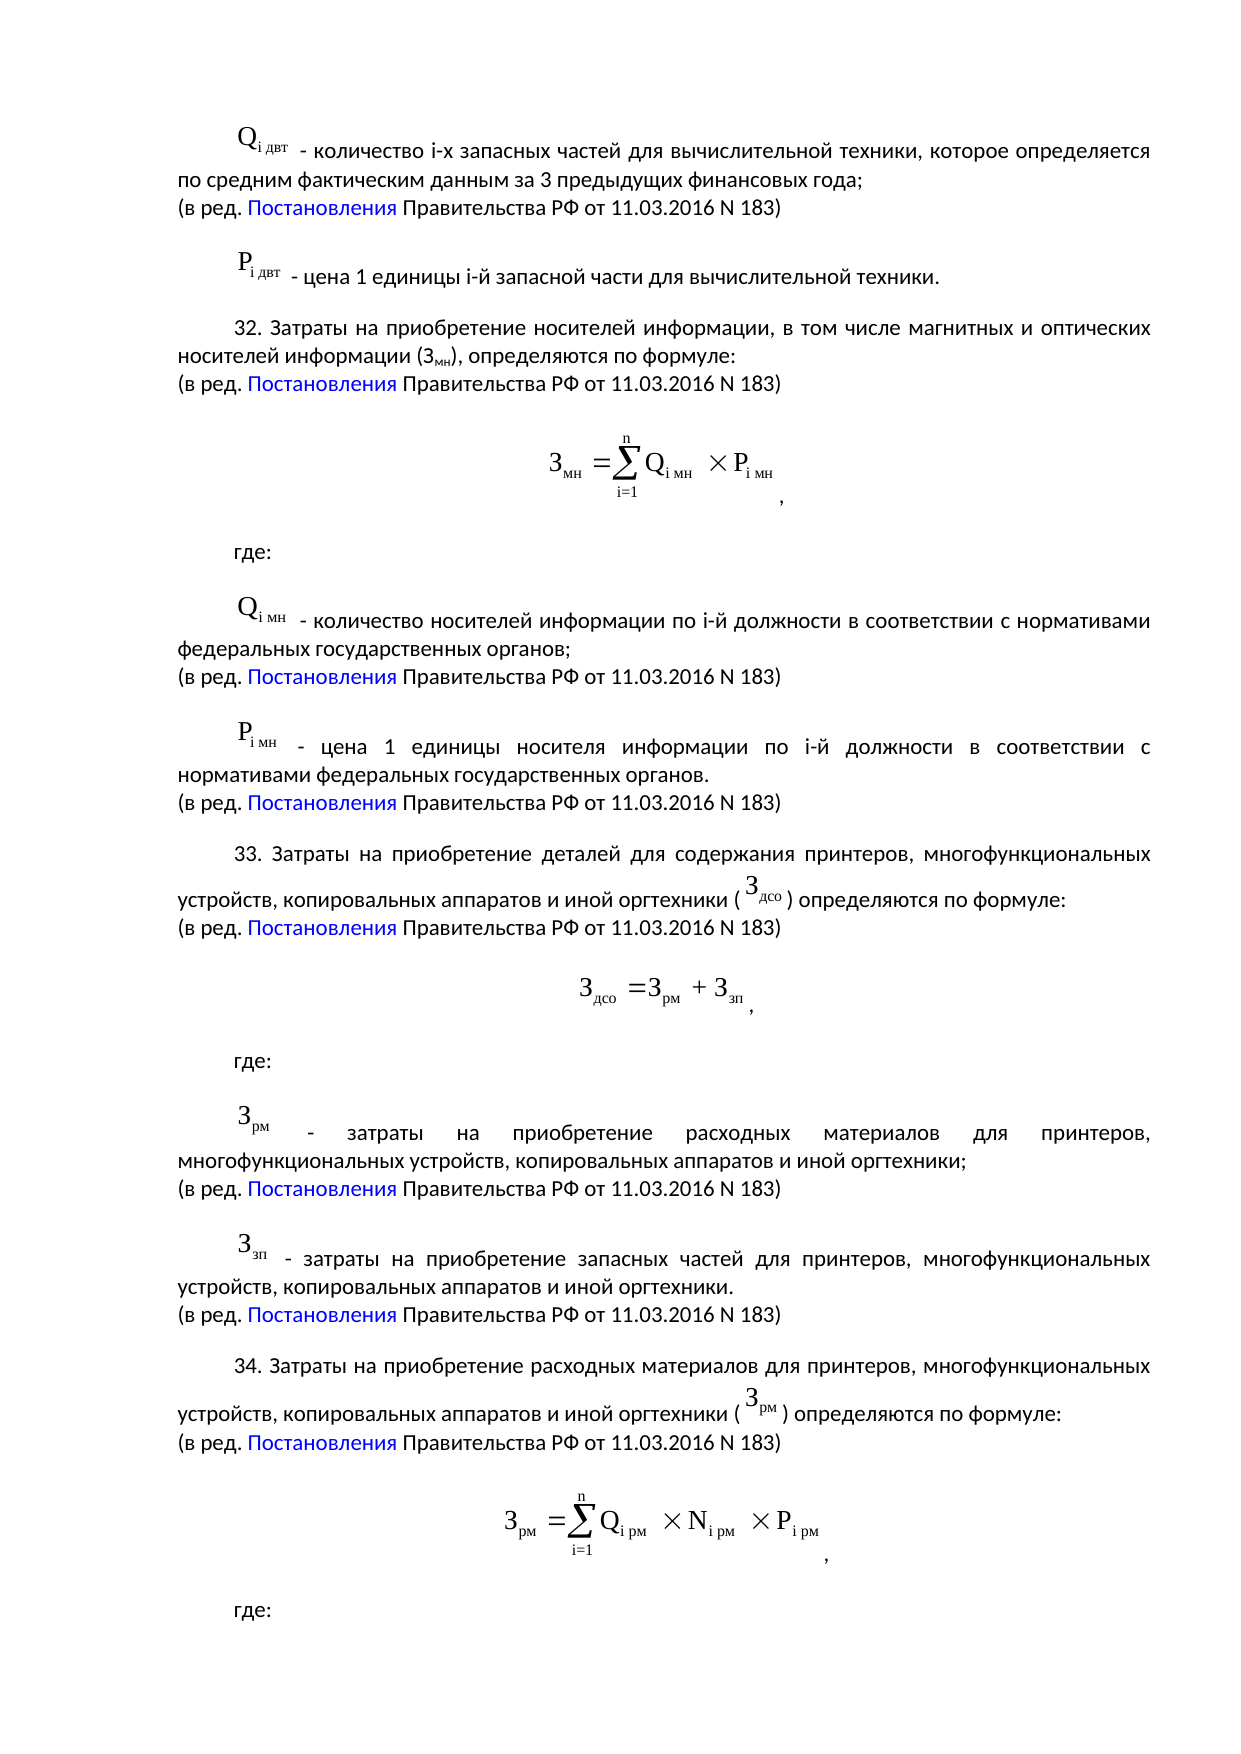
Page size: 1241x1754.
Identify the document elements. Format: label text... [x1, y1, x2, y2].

text где: [177, 537, 1152, 565]
text где: [177, 1595, 1152, 1623]
text (в ред. Постановления Правительства РФ от 11.03.2016 N 183) [177, 1174, 1152, 1202]
text где: [177, 1046, 1152, 1074]
text , [177, 969, 1152, 1018]
text (в ред. Постановления Правительства РФ от 11.03.2016 N 183) [177, 1300, 1152, 1328]
text (в ред. Постановления Правительства РФ от 11.03.2016 N 183) [177, 369, 1152, 397]
text 33. Затраты на приобретение деталей для содержания принтеров, многофункциональных устройств, копировальных аппаратов и иной оргтехники () определяются по формуле: [177, 839, 1152, 913]
text - затраты на приобретение запасных частей для принтеров, многофункциональных устройств, копировальных аппаратов и иной оргтехники. [177, 1225, 1152, 1300]
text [177, 193, 1152, 221]
text (в ред. Постановления Правительства РФ от 11.03.2016 N 183) [177, 788, 1152, 816]
text (в ред. Постановления Правительства РФ от 11.03.2016 N 183) [177, 913, 1152, 942]
text 34. Затраты на приобретение расходных материалов для принтеров, многофункциональных устройств, копировальных аппаратов и иной оргтехники () определяются по формуле: [177, 1351, 1152, 1428]
text , [177, 425, 1152, 509]
text 32. Затраты на приобретение носителей информации, в том числе магнитных и оптических носителей информации (Змн), определяются по формуле: [177, 313, 1152, 369]
text - цена 1 единицы i-й запасной части для вычислительной техники. [177, 244, 1152, 290]
text (в ред. Постановления Правительства РФ от 11.03.2016 N 183) [177, 1428, 1152, 1456]
text , [177, 1484, 1152, 1567]
text - количество носителей информации по i-й должности в соответствии с нормативами федеральных государственных органов; [177, 588, 1152, 662]
text - количество i-х запасных частей для вычислительной техники, которое определяется по средним фактическим данным за 3 предыдущих финансовых года; [177, 118, 1152, 193]
text (в ред. Постановления Правительства РФ от 11.03.2016 N 183) [177, 662, 1152, 691]
text - цена 1 единицы носителя информации по i-й должности в соответствии с нормативами федеральных государственных органов. [177, 713, 1152, 788]
text - затраты на приобретение расходных материалов для принтеров, многофункциональных устройств, копировальных аппаратов и иной оргтехники; [177, 1097, 1152, 1174]
